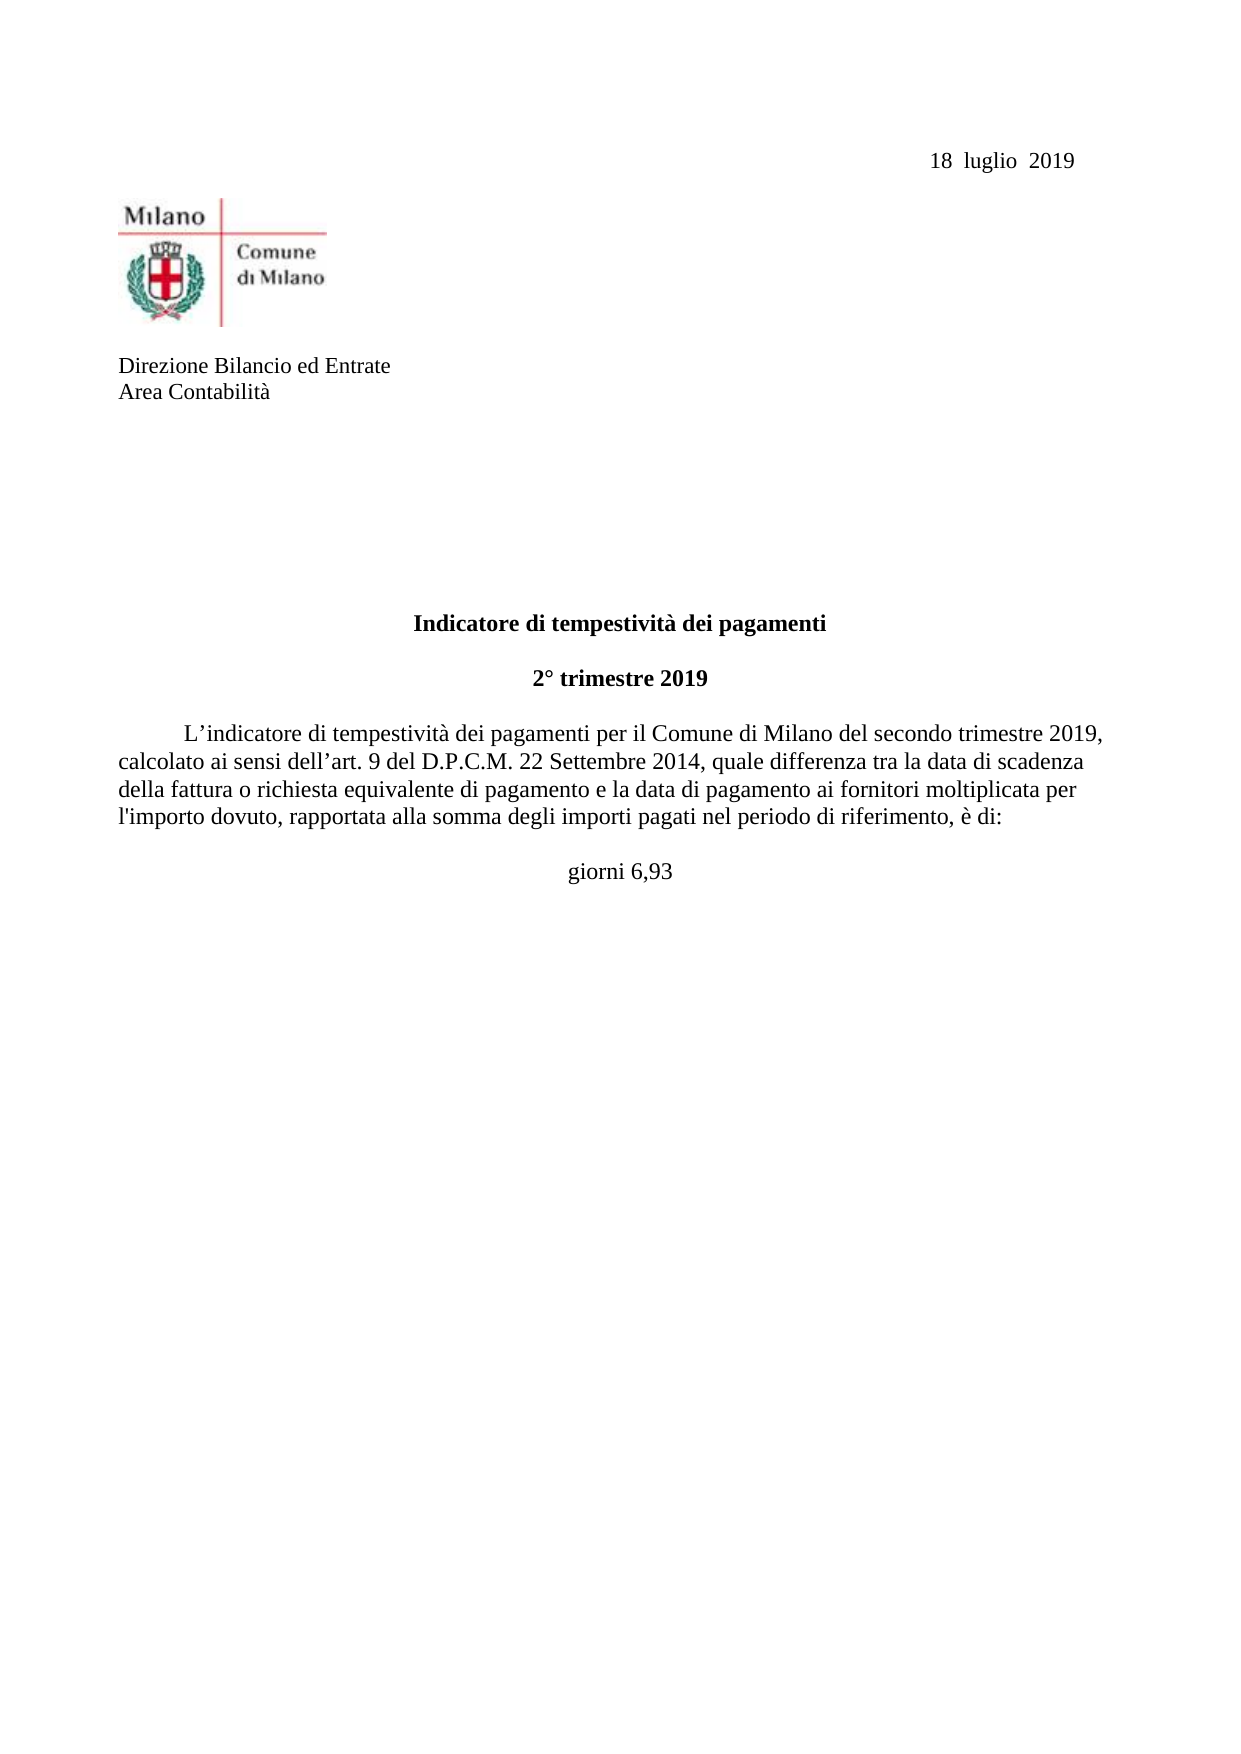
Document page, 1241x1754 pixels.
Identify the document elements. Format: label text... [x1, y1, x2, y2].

picture [118, 198, 327, 327]
text Indicatore di tempestività dei pagamenti [118, 609, 1122, 637]
text 18 luglio 2019 [929, 148, 1122, 174]
text Area Contabilità [118, 378, 1122, 405]
text Direzione Bilancio ed Entrate [118, 352, 1122, 378]
text L’indicatore di tempestività dei pagamenti per il Comune di Milano del secondo trimestre 2019, calcolato ai sensi dell’art. 9 del D.P.C.M. 22 Settembre 2014, quale differenza tra la data di scadenza della fattura o richiesta equivalente di pagamento e la data di pagamento ai fornitori moltiplicata per l'importo dovuto, rapportata alla somma degli importi pagati nel periodo di riferimento, è di: [118, 719, 1122, 830]
text giorni 6,93 [118, 857, 1122, 885]
text 2° trimestre 2019 [118, 664, 1122, 692]
